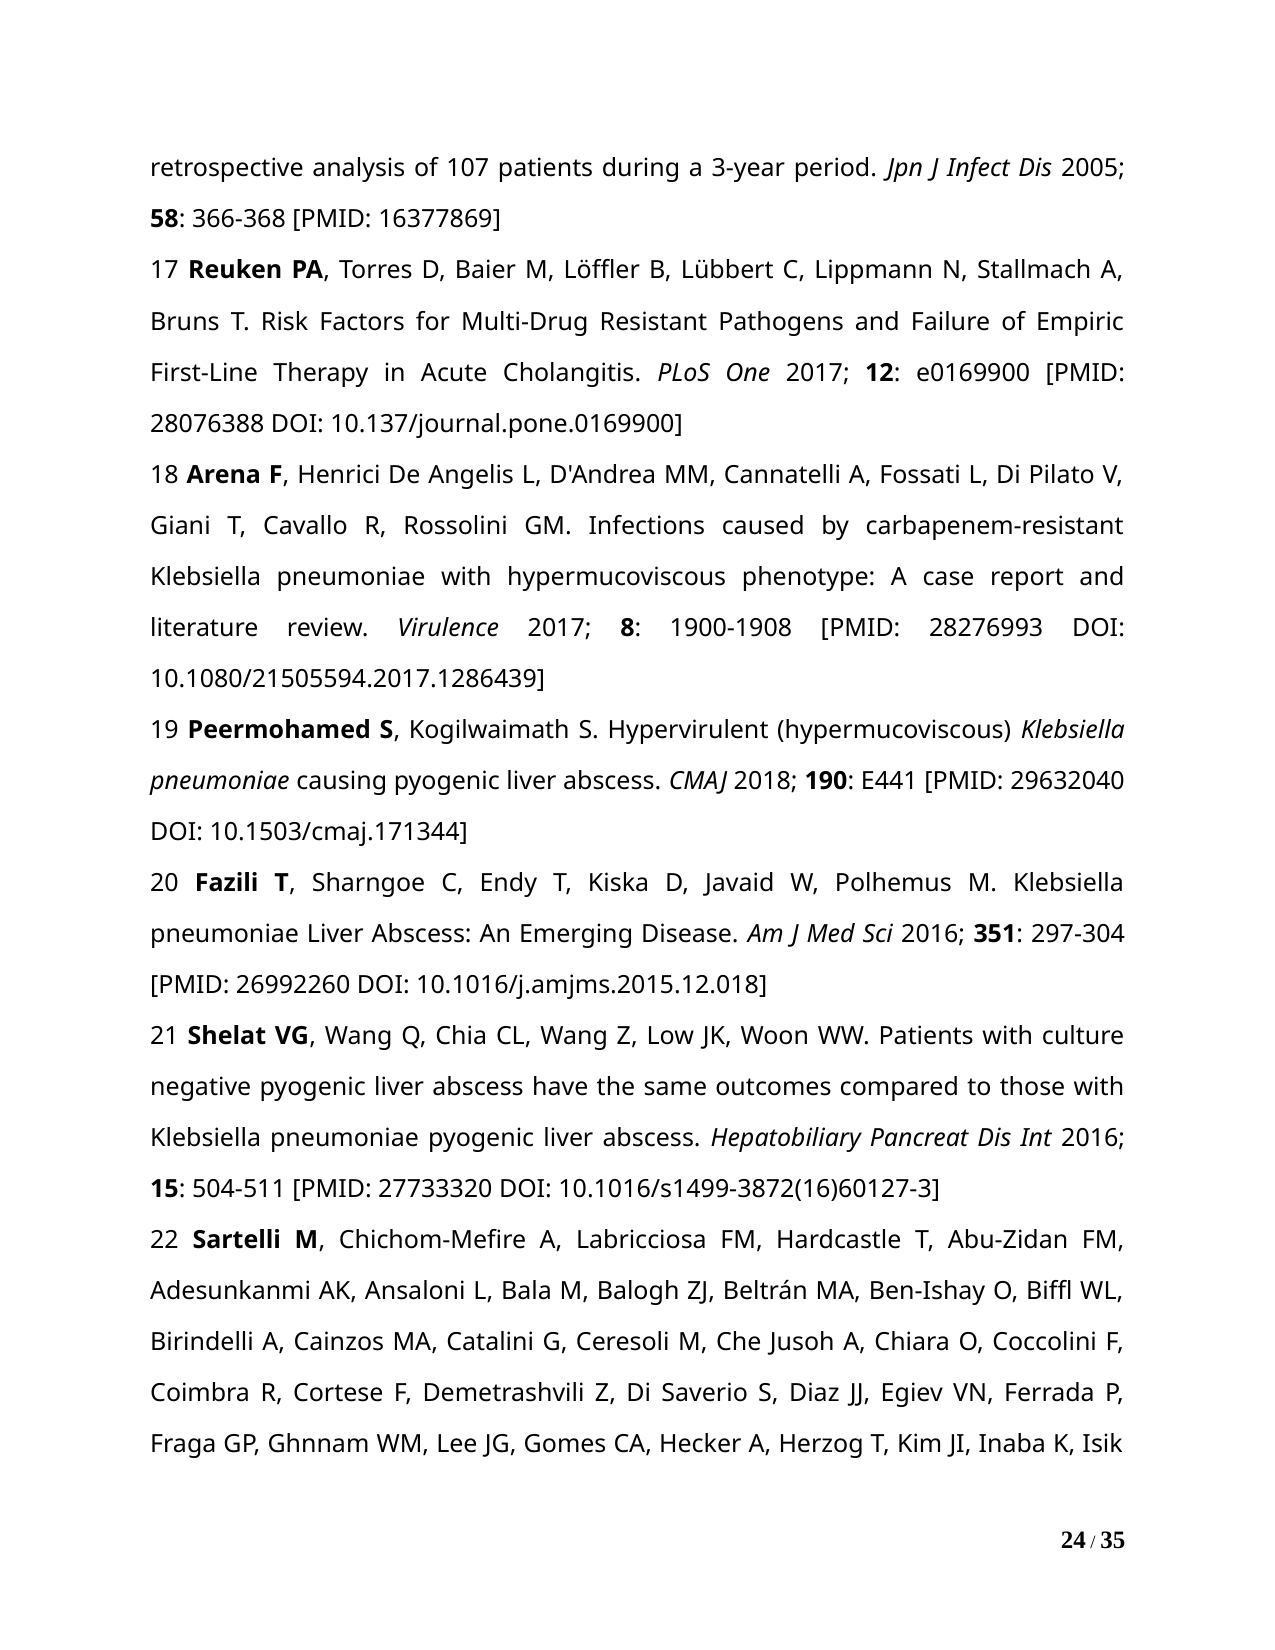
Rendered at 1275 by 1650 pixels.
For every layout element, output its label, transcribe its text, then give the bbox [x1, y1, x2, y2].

text 21 Shelat VG, Wang Q, Chia CL, Wang Z, Low JK, Woon WW. Patients with culture negative pyogenic liver abscess have the same outcomes compared to those with Klebsiella pneumoniae pyogenic liver abscess. Hepatobiliary Pancreat Dis Int 2016; 15: 504-511 [PMID: 27733320 DOI: 10.1016/s1499-3872(16)60127-3] [150, 1018, 1125, 1205]
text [150, 150, 1125, 235]
text 18 Arena F, Henrici De Angelis L, D'Andrea MM, Cannatelli A, Fossati L, Di Pilato V, Giani T, Cavallo R, Rossolini GM. Infections caused by carbapenem-resistant Klebsiella pneumoniae with hypermucoviscous phenotype: A case report and literature review. Virulence 2017; 8: 1900-1908 [PMID: 28276993 DOI: 10.1080/21505594.2017.1286439] [150, 456, 1125, 694]
text 17 Reuken PA, Torres D, Baier M, Löffler B, Lübbert C, Lippmann N, Stallmach A, Bruns T. Risk Factors for Multi-Drug Resistant Pathogens and Failure of Empiric First-Line Therapy in Acute Cholangitis. PLoS One 2017; 12: e0169900 [PMID: 28076388 DOI: 10.137/journal.pone.0169900] [150, 252, 1125, 439]
text 20 Fazili T, Sharngoe C, Endy T, Kiska D, Javaid W, Polhemus M. Klebsiella pneumoniae Liver Abscess: An Emerging Disease. Am J Med Sci 2016; 351: 297-304 [PMID: 26992260 DOI: 10.1016/j.amjms.2015.12.018] [150, 864, 1125, 1001]
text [150, 1222, 1125, 1460]
text 19 Peermohamed S, Kogilwaimath S. Hypervirulent (hypermucoviscous) Klebsiella pneumoniae causing pyogenic liver abscess. CMAJ 2018; 190: E441 [PMID: 29632040 DOI: 10.1503/cmaj.171344] [150, 711, 1125, 848]
